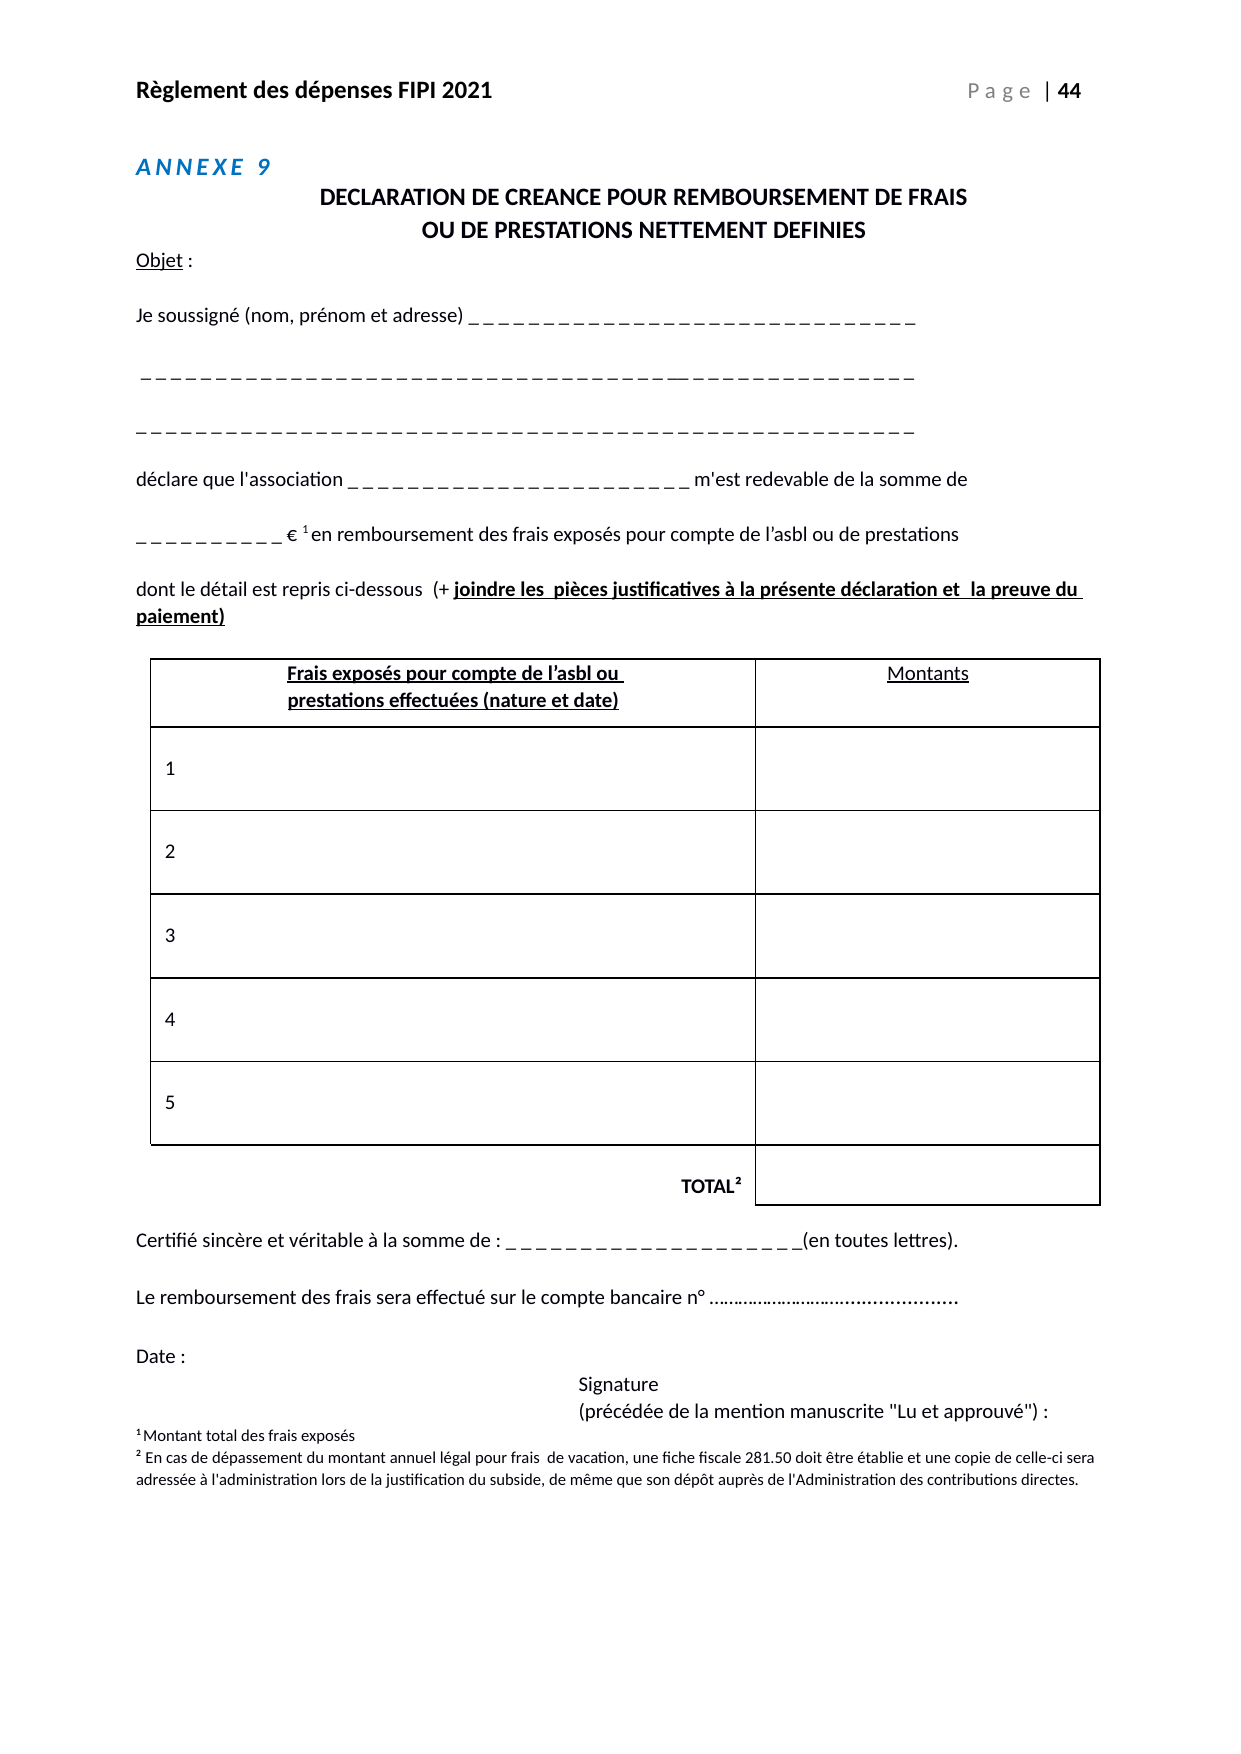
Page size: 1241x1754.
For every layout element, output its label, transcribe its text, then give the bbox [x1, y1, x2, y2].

text déclare que l'association _ _ _ _ _ _ _ _ _ _ _ _ _ _ _ _ _ _ _ _ _ _ _ m'est redevable de la somme de [136, 466, 1152, 492]
text Le remboursement des frais sera effectué sur le compte bancaire n° ……………………….…................. [136, 1282, 1152, 1311]
text Objet : [136, 247, 1152, 273]
table_header Montants [756, 660, 1099, 726]
text _ _ _ _ _ _ _ _ _ _ _ _ _ _ _ _ _ _ _ _ _ _ _ _ _ _ _ _ _ _ _ _ _ _ _ _ _ _ _ _ _ _ _ _ _ _ _ _ _ _ _ _ [136, 412, 1152, 437]
text Signature [136, 1371, 1152, 1396]
text OU DE PRESTATIONS NETTEMENT DEFINIES [136, 214, 1152, 245]
text (précédée de la mention manuscrite "Lu et approuvé") : [136, 1398, 1152, 1424]
text Certifié sincère et véritable à la somme de : _ _ _ _ _ _ _ _ _ _ _ _ _ _ _ _ _ _ _ _(en toutes lettres). [136, 1228, 1152, 1253]
text 2 En cas de dépassement du montant annuel légal pour frais de vacation, une fiche fiscale 281.50 doit être établie et une copie de celle-ci sera adressée à l'administration lors de la justification du subside, de même que son dépôt auprès de l'Administration des contributions directes. [136, 1447, 1152, 1490]
table_cell 4 [151, 979, 755, 1061]
table_cell [756, 979, 1099, 1061]
table_cell [756, 811, 1099, 893]
table_header Frais exposés pour compte de l’asbl ou prestations effectuées (nature et date) [151, 660, 755, 726]
table_cell 3 [151, 895, 755, 977]
text _ _ _ _ _ _ _ _ _ _ € 1 en remboursement des frais exposés pour compte de l’asbl ou de prestations [136, 521, 1152, 547]
table_cell [756, 1062, 1099, 1144]
text _ _ _ _ _ _ _ _ _ _ _ _ _ _ _ _ _ _ _ _ _ _ _ _ _ _ _ _ _ _ _ _ _ _ _ __ _ _ _ _ _ _ _ _ _ _ _ _ _ _ _ [136, 357, 1152, 382]
table_cell [756, 1146, 1099, 1204]
table_cell 1 [151, 728, 755, 810]
text DECLARATION DE CREANCE POUR REMBOURSEMENT DE FRAIS [136, 181, 1152, 212]
table_cell TOTAL² [151, 1146, 755, 1204]
text 1 Montant total des frais exposés [136, 1426, 1152, 1446]
table_cell [756, 728, 1099, 810]
text Je soussigné (nom, prénom et adresse) _ _ _ _ _ _ _ _ _ _ _ _ _ _ _ _ _ _ _ _ _ _ _ _ _ _ _ _ _ _ [136, 302, 1152, 327]
table_cell 5 [151, 1062, 755, 1144]
text dont le détail est repris ci-dessous (+ joindre les pièces justificatives à la présente déclaration et la preuve du paiement) [136, 576, 1152, 629]
table_cell 2 [151, 811, 755, 893]
table_cell [756, 895, 1099, 977]
text Date : [136, 1343, 1152, 1369]
text ANNEXE 9 [136, 152, 1152, 181]
